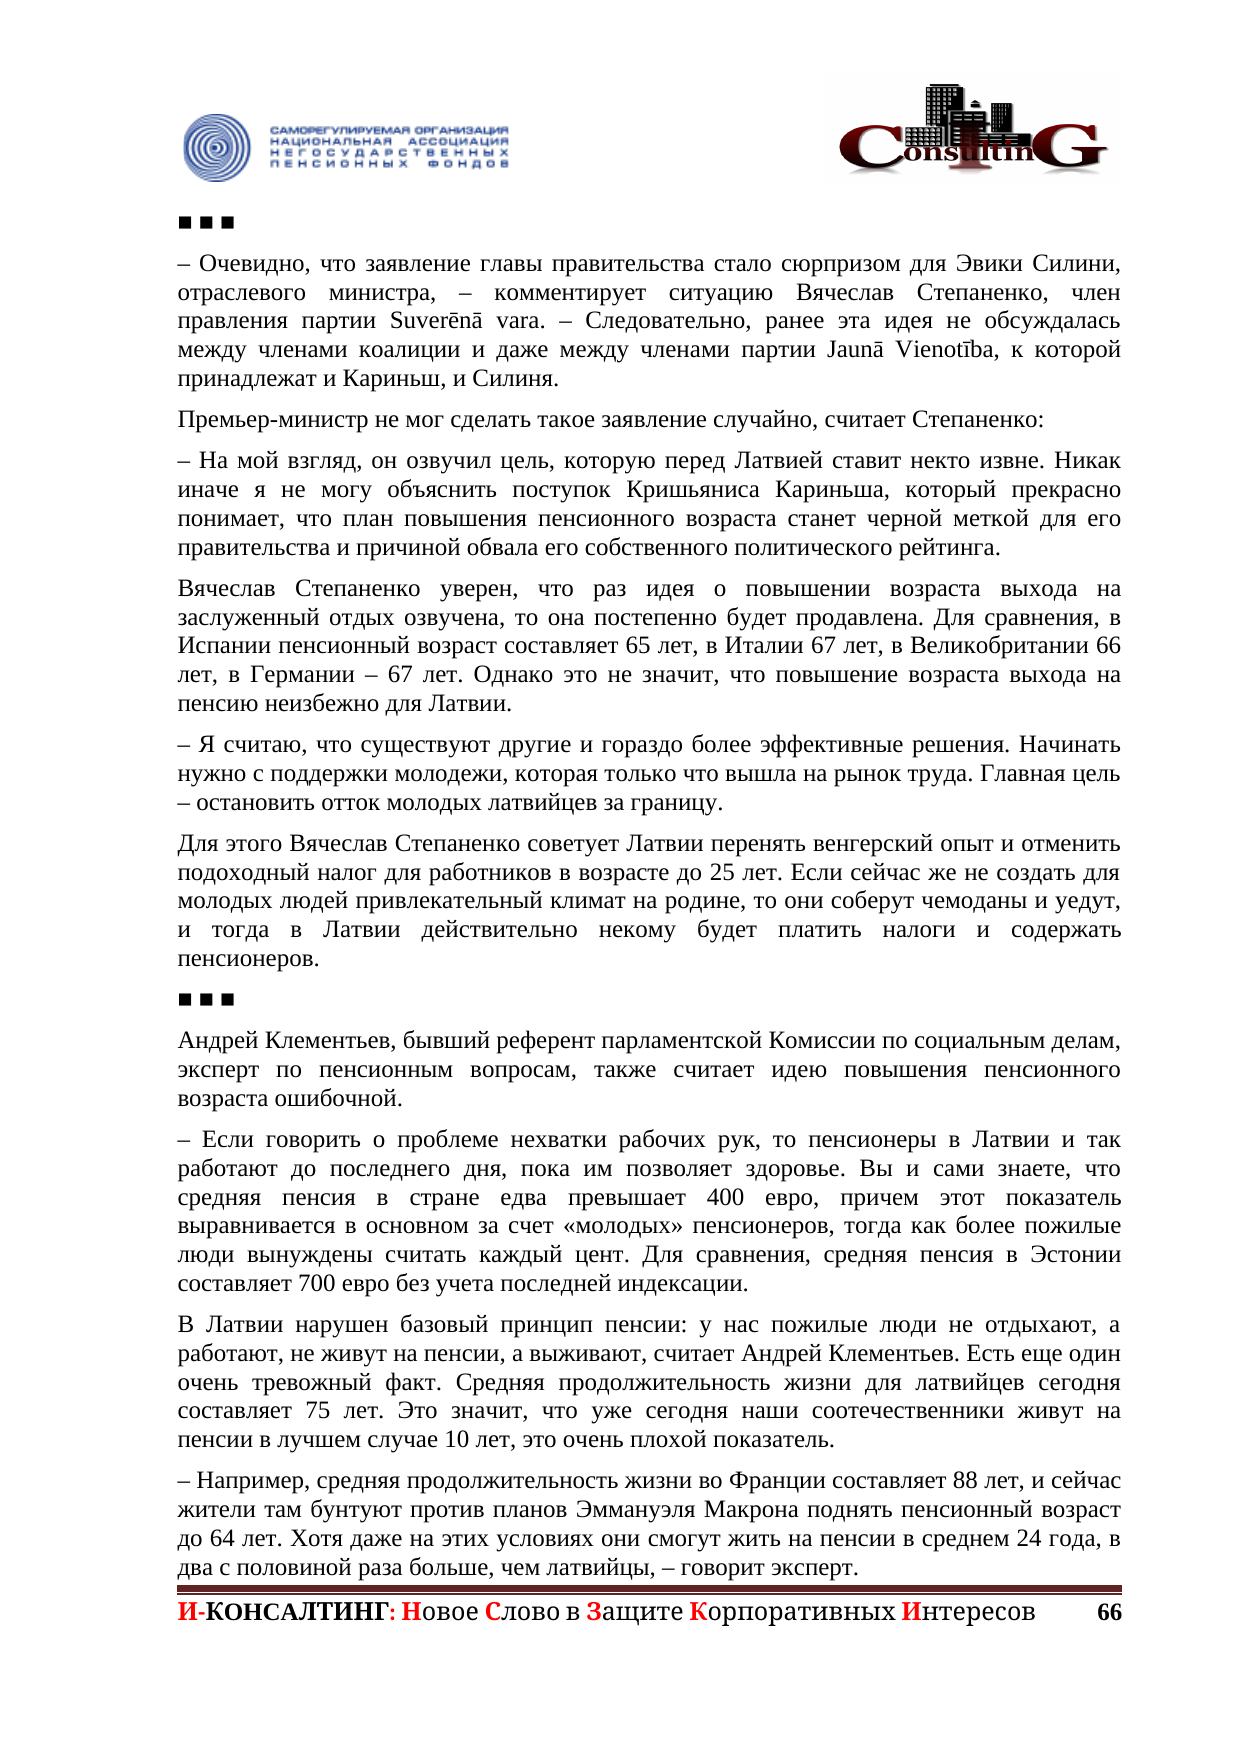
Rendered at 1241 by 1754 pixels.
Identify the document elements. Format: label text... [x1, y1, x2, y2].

text В Латвии нарушен базовый принцип пенсии: у нас пожилые люди не отдыхают, а работают, не живут на пенсии, а выживают, считает Андрей Клементьев. Есть еще один очень тревожный факт. Средняя продолжительность жизни для латвийцев сегодня составляет 75 лет. Это значит, что уже сегодня наши соотечественники живут на пенсии в лучшем случае 10 лет, это очень плохой показатель. [177, 1309, 1122, 1453]
text – Если говорить о проблеме нехватки рабочих рук, то пенсионеры в Латвии и так работают до последнего дня, пока им позволяет здоровье. Вы и сами знаете, что средняя пенсия в стране едва превышает 400 евро, причем этот показатель выравнивается в основном за счет «молодых» пенсионеров, тогда как более пожилые люди вынуждены считать каждый цент. Для сравнения, средняя пенсия в Эстонии составляет 700 евро без учета последней индексации. [177, 1124, 1122, 1297]
text – На мой взгляд, он озвучил цель, которую перед Латвией ставит некто извне. Никак иначе я не могу объяснить поступок Кришьяниса Кариньша, который прекрасно понимает, что план повышения пенсионного возраста станет черной меткой для его правительства и причиной обвала его собственного политического рейтинга. [177, 446, 1122, 561]
text Премьер-министр не мог сделать такое заявление случайно, считает Степаненко: [177, 404, 1122, 433]
text Андрей Клементьев, бывший референт парламентской Комиссии по социальным делам, эксперт по пенсионным вопросам, также считает идею повышения пенсионного возраста ошибочной. [177, 1026, 1122, 1112]
picture [183, 114, 509, 182]
text – Очевидно, что заявление главы правительства стало сюрпризом для Эвики Силини, отраслевого министра, – комментирует ситуацию Вячеслав Степаненко, член правления партии Suverēnā vara. – Следовательно, ранее эта идея не обсуждалась между членами коалиции и даже между членами партии Jaunā Vienotība, к которой принадлежат и Кариньш, и Силиня. [177, 248, 1122, 392]
text ■ ■ ■ [177, 984, 1122, 1013]
text ■ ■ ■ [177, 207, 1122, 236]
text – Я считаю, что существуют другие и гораздо более эффективные решения. Начинать нужно с поддержки молодежи, которая только что вышла на рынок труда. Главная цель – остановить отток молодых латвийцев за границу. [177, 729, 1122, 816]
text Для этого Вячеслав Степаненко советует Латвии перенять венгерский опыт и отменить подоходный налог для работников в возрасте до 25 лет. Если сейчас же не создать для молодых людей привлекательный климат на родине, то они соберут чемоданы и уедут, и тогда в Латвии действительно некому будет платить налоги и содержать пенсионеров. [177, 828, 1122, 972]
picture [822, 73, 1123, 182]
text – Например, средняя продолжительность жизни во Франции составляет 88 лет, и сейчас жители там бунтуют против планов Эммануэля Макрона поднять пенсионный возраст до 64 лет. Хотя даже на этих условиях они смогут жить на пенсии в среднем 24 года, в два с половиной раза больше, чем латвийцы, – говорит эксперт. [177, 1466, 1122, 1581]
text Вячеслав Степаненко уверен, что раз идея о повышении возраста выхода на заслуженный отдых озвучена, то она постепенно будет продавлена. Для сравнения, в Испании пенсионный возраст составляет 65 лет, в Италии 67 лет, в Великобритании 66 лет, в Германии – 67 лет. Однако это не значит, что повышение возраста выхода на пенсию неизбежно для Латвии. [177, 573, 1122, 717]
